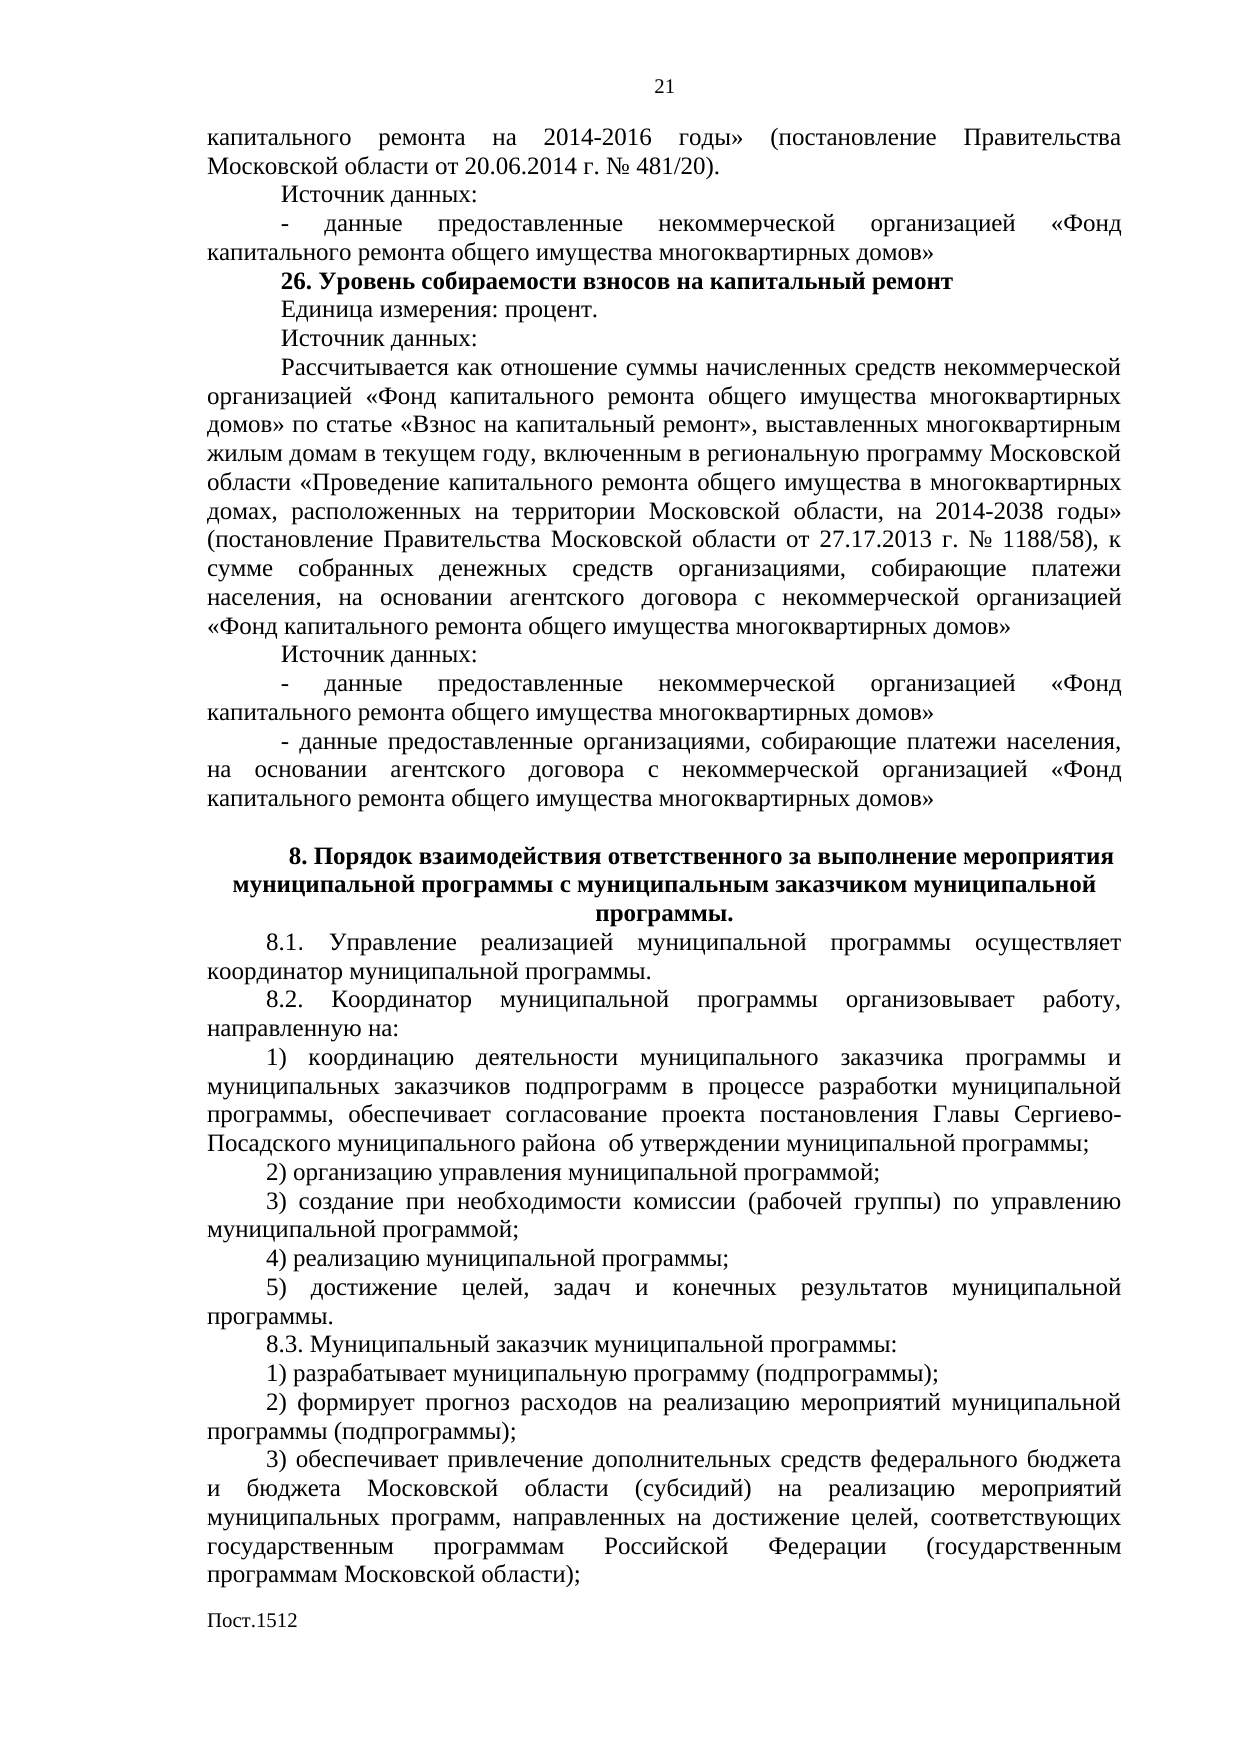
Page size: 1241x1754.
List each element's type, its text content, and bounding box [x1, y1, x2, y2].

text 3) создание при необходимости комиссии (рабочей группы) по управлению муниципальной программой; [207, 1186, 1122, 1243]
text 8.3. Муниципальный заказчик муниципальной программы: [207, 1329, 1122, 1358]
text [207, 122, 1122, 179]
text 8.2. Координатор муниципальной программы организовывает работу, направленную на: [207, 984, 1122, 1042]
text 4) реализацию муниципальной программы; [207, 1243, 1122, 1272]
text 1) разрабатывает муниципальную программу (подпрограммы); [207, 1358, 1122, 1387]
text Источник данных: [207, 179, 1122, 208]
text 2) формирует прогноз расходов на реализацию мероприятий муниципальной программы (подпрограммы); [207, 1387, 1122, 1444]
text Источник данных: [207, 639, 1122, 668]
text Единица измерения: процент. [207, 294, 1122, 323]
text 5) достижение целей, задач и конечных результатов муниципальной программы. [207, 1272, 1122, 1329]
text 8. Порядок взаимодействия ответственного за выполнение мероприятия муниципальной программы с муниципальным заказчиком муниципальной программы. [207, 841, 1122, 927]
text 2) организацию управления муниципальной программой; [207, 1157, 1122, 1186]
text Рассчитывается как отношение суммы начисленных средств некоммерческой организацией «Фонд капитального ремонта общего имущества многоквартирных домов» по статье «Взнос на капитальный ремонт», выставленных многоквартирным жилым домам в текущем году, включенным в региональную программу Московской области «Проведение капитального ремонта общего имущества в многоквартирных домах, расположенных на территории Московской области, на 2014-2038 годы» (постановление Правительства Московской области от 27.17.2013 г. № 1188/58), к сумме собранных денежных средств организациями, собирающие платежи населения, на основании агентского договора с некоммерческой организацией «Фонд капитального ремонта общего имущества многоквартирных домов» [207, 352, 1122, 639]
text 3) обеспечивает привлечение дополнительных средств федерального бюджета и бюджета Московской области (субсидий) на реализацию мероприятий муниципальных программ, направленных на достижение целей, соответствующих государственным программам Российской Федерации (государственным программам Московской области); [207, 1444, 1122, 1588]
text 1) координацию деятельности муниципального заказчика программы и муниципальных заказчиков подпрограмм в процессе разработки муниципальной программы, обеспечивает согласование проекта постановления Главы Сергиево-Посадского муниципального района об утверждении муниципальной программы; [207, 1042, 1122, 1157]
text 26. Уровень собираемости взносов на капитальный ремонт [207, 266, 1122, 294]
text Источник данных: [207, 323, 1122, 352]
text - данные предоставленные некоммерческой организацией «Фонд капитального ремонта общего имущества многоквартирных домов» [207, 668, 1122, 726]
text - данные предоставленные некоммерческой организацией «Фонд капитального ремонта общего имущества многоквартирных домов» [207, 208, 1122, 266]
text 8.1. Управление реализацией муниципальной программы осуществляет координатор муниципальной программы. [207, 927, 1122, 984]
text - данные предоставленные организациями, собирающие платежи населения, на основании агентского договора с некоммерческой организацией «Фонд капитального ремонта общего имущества многоквартирных домов» [207, 726, 1122, 812]
